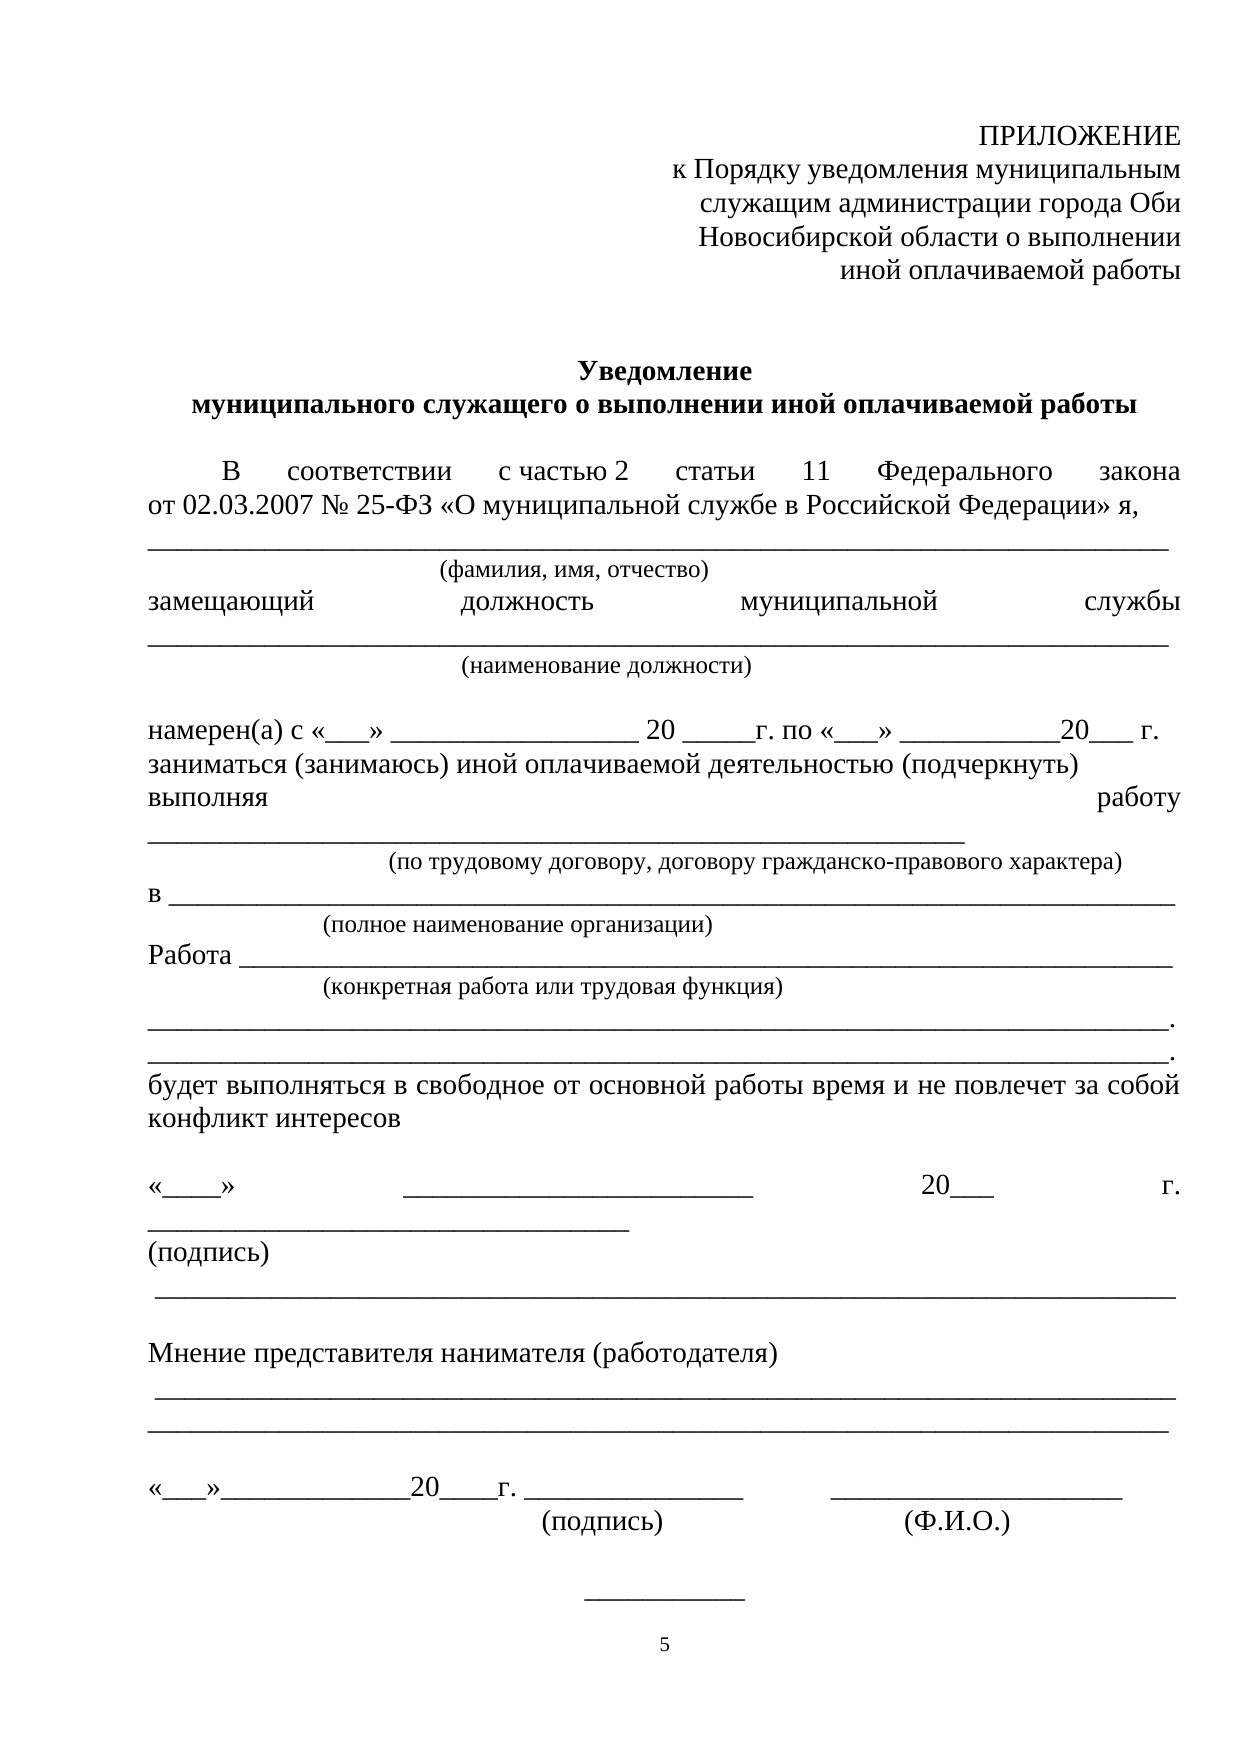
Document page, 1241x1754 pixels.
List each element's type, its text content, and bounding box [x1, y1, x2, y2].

text Мнение представителя нанимателя (работодателя) [148, 1335, 1181, 1369]
text ___________ [148, 1570, 1181, 1603]
text (подпись) (Ф.И.О.) [148, 1503, 1181, 1536]
text заниматься (занимаюсь) иной оплачиваемой деятельностью (подчеркнуть) [148, 746, 1181, 779]
text В соответствии с частью 2 статьи 11 Федерального закона от 02.03.2007 № 25-ФЗ «О муниципальной службе в Российской Федерации» я, [148, 453, 1181, 521]
text (наименование должности) [148, 650, 1181, 679]
text ______________________________________________________________________ [148, 1268, 1181, 1302]
text будет выполняться в свободное от основной работы время и не повлечет за собой конфликт интересов [148, 1067, 1181, 1134]
text ______________________________________________________________________ [148, 521, 1181, 554]
text ПРИЛОЖЕНИЕ [650, 118, 1181, 152]
text Уведомление [148, 353, 1181, 386]
text ______________________________________________________________________. [148, 1033, 1181, 1067]
text (по трудовому договору, договору гражданско-правового характера) [148, 846, 1181, 875]
text замещающий должность муниципальной службы ______________________________________________________________________ [148, 583, 1181, 650]
text Работа ________________________________________________________________ [148, 937, 1181, 971]
text (конкретная работа или трудовая функция) [148, 971, 1181, 1000]
text (полное наименование организации) [148, 909, 1181, 937]
text намерен(а) с «___» _________________ 20 _____г. по «___» ___________20___ г. [148, 712, 1181, 746]
text (фамилия, имя, отчество) [148, 554, 1181, 583]
text «____» ________________________ 20___ г. _________________________________ [148, 1167, 1181, 1234]
text муниципального служащего о выполнении иной оплачиваемой работы [148, 386, 1181, 420]
text (подпись) [148, 1234, 1181, 1268]
text выполняя работу ________________________________________________________ [148, 779, 1181, 846]
text «___»_____________20____г. _______________ ____________________ [148, 1469, 1181, 1503]
text к Порядку уведомления муниципальным служащим администрации города Оби Новосибирской области о выполнении иной оплачиваемой работы [650, 152, 1181, 286]
text в _____________________________________________________________________ [148, 875, 1181, 909]
text ____________________________________________________________________________________________________________________________________________ [148, 1369, 1181, 1436]
text ______________________________________________________________________. [148, 1000, 1181, 1033]
